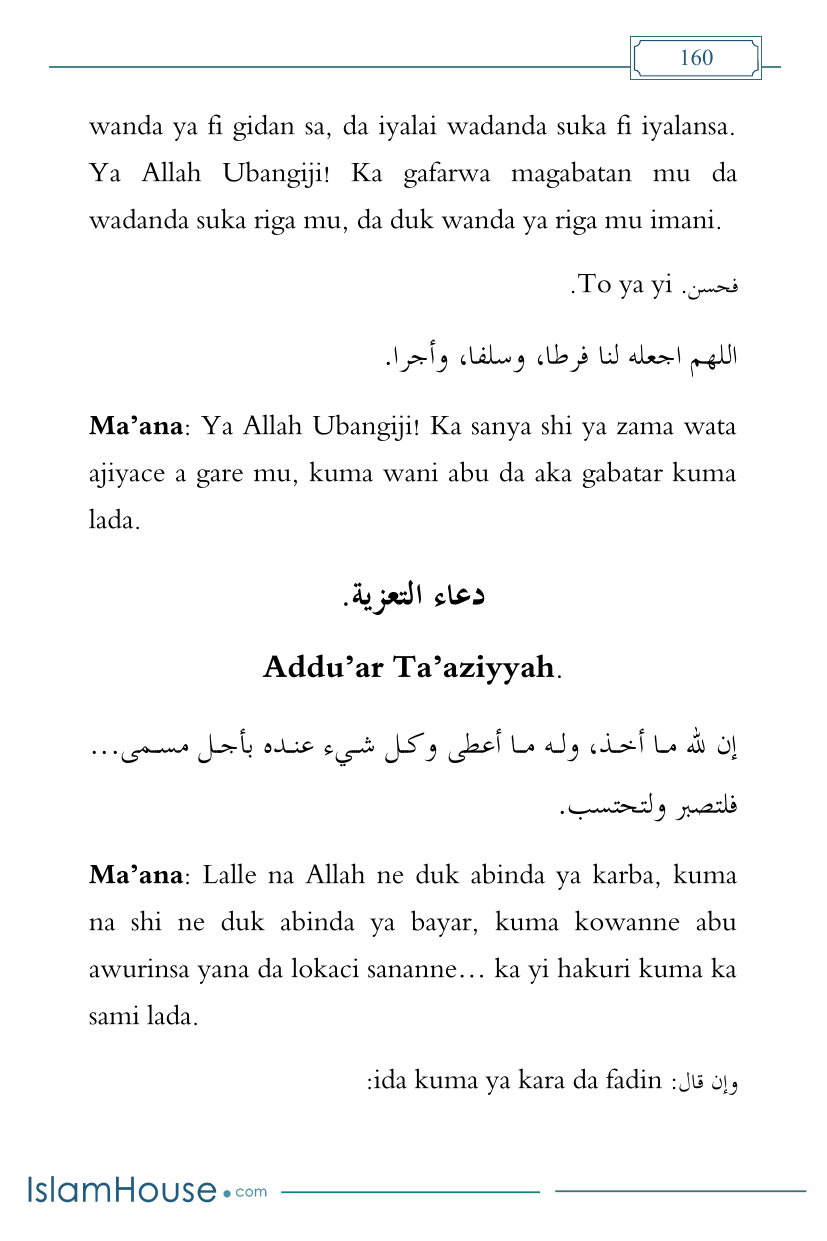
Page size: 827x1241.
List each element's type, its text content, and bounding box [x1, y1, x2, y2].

text فحسن. To ya yi. [89, 265, 738, 309]
text اللهم اجعله لنا فرطا، وسلفا، وأجرا. [89, 329, 738, 385]
picture [548, 1170, 807, 1208]
text Ma’ana: Ya Allah Ubangiji! Ka sanya shi ya zama wata ajiyace a gare mu, kuma wani abu da aka gabatar kuma lada. [89, 406, 738, 545]
text دعاء التعزية. [89, 565, 738, 629]
text وإن قال: ida kuma ya kara da fadin: [89, 1061, 738, 1105]
picture [20, 1171, 541, 1209]
text Ma’ana: Lalle na Allah ne duk abinda ya karba, kuma na shi ne duk abinda ya bayar, kuma kowanne abu awurinsa yana da lokaci sananne… ka yi hakuri kuma ka sami lada. [89, 855, 738, 1041]
text إن لله ما أخذ، وله ما أعطى وكل شيء عنده بأجل مسمى... فلتصبر ولتحتسب. [89, 718, 738, 834]
text Addu’ar Ta’aziyyah. [89, 646, 738, 697]
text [89, 107, 738, 245]
